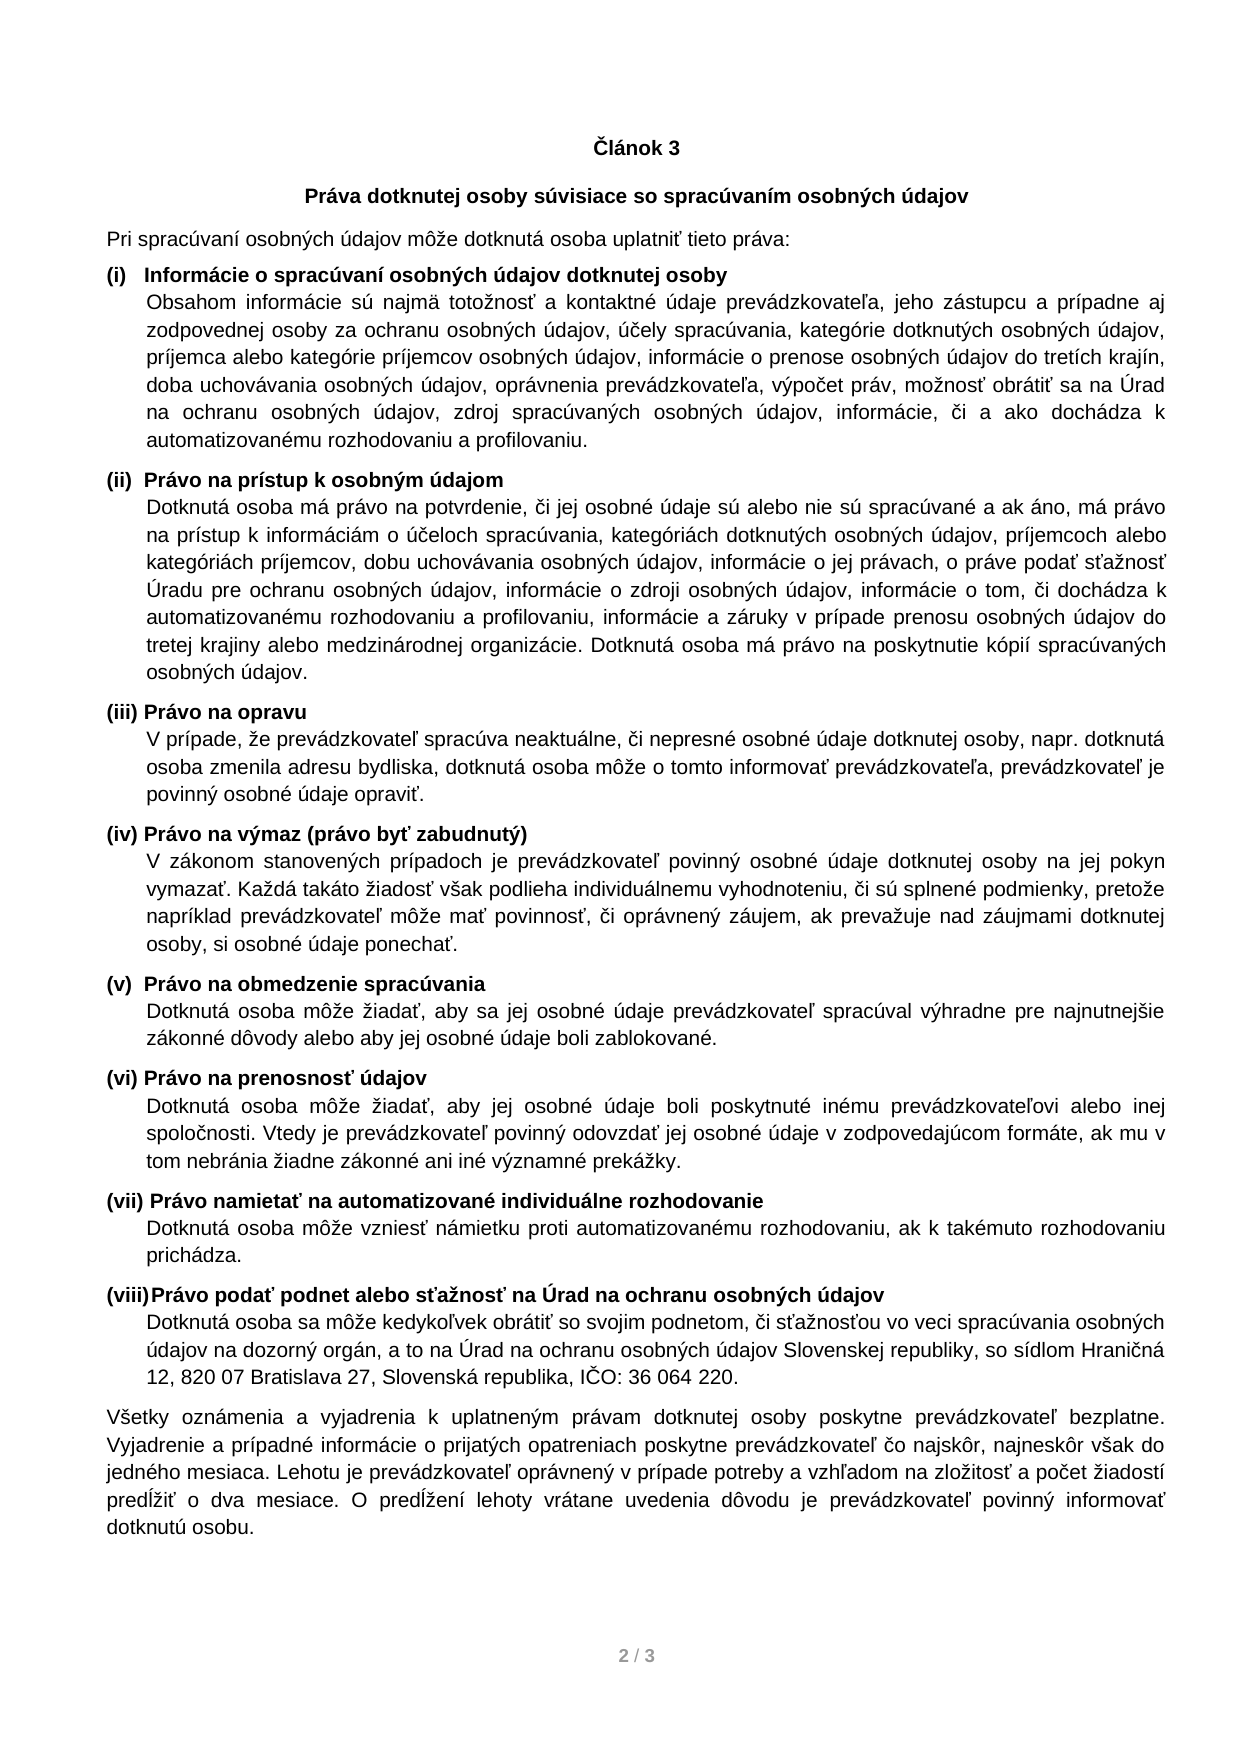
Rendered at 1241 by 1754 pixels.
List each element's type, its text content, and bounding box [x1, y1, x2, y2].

text Dotknutá osoba sa môže kedykoľvek obrátiť so svojim podnetom, či sťažnosťou vo veci spracúvania osobných údajov na dozorný orgán, a to na Úrad na ochranu osobných údajov Slovenskej republiky, so sídlom Hraničná 12, 820 07 Bratislava 27, Slovenská republika, IČO: 36 064 220. [146, 1310, 1167, 1389]
text Obsahom informácie sú najmä totožnosť a kontaktné údaje prevádzkovateľa, jeho zástupcu a prípadne aj zodpovednej osoby za ochranu osobných údajov, účely spracúvania, kategórie dotknutých osobných údajov, príjemca alebo kategórie príjemcov osobných údajov, informácie o prenose osobných údajov do tretích krajín, doba uchovávania osobných údajov, oprávnenia prevádzkovateľa, výpočet práv, možnosť obrátiť sa na Úrad na ochranu osobných údajov, zdroj spracúvaných osobných údajov, informácie, či a ako dochádza k automatizovanému rozhodovaniu a profilovaniu. [146, 290, 1167, 452]
text Dotknutá osoba môže žiadať, aby jej osobné údaje boli poskytnuté inému prevádzkovateľovi alebo inej spoločnosti. Vtedy je prevádzkovateľ povinný odovzdať jej osobné údaje v zodpovedajúcom formáte, ak mu v tom nebránia žiadne zákonné ani iné významné prekážky. [146, 1094, 1167, 1173]
text V prípade, že prevádzkovateľ spracúva neaktuálne, či nepresné osobné údaje dotknutej osoby, napr. dotknutá osoba zmenila adresu bydliska, dotknutá osoba môže o tomto informovať prevádzkovateľa, prevádzkovateľ je povinný osobné údaje opraviť. [146, 727, 1167, 806]
list Právo podať podnet alebo sťažnosť na Úrad na ochranu osobných údajov [106, 1283, 1167, 1307]
text Dotknutá osoba môže žiadať, aby sa jej osobné údaje prevádzkovateľ spracúval výhradne pre najnutnejšie zákonné dôvody alebo aby jej osobné údaje boli zablokované. [146, 999, 1167, 1050]
list Právo na prístup k osobným údajom [106, 468, 1167, 492]
text Pri spracúvaní osobných údajov môže dotknutá osoba uplatniť tieto práva: [106, 227, 1167, 251]
text Článok 3 [106, 136, 1167, 160]
list Právo na opravu [106, 700, 1167, 724]
list Informácie o spracúvaní osobných údajov dotknutej osoby [106, 263, 1167, 287]
list Právo na prenosnosť údajov [106, 1066, 1167, 1090]
list Právo na výmaz (právo byť zabudnutý) [106, 822, 1167, 846]
text Dotknutá osoba môže vzniesť námietku proti automatizovanému rozhodovaniu, ak k takémuto rozhodovaniu prichádza. [146, 1216, 1167, 1267]
text Dotknutá osoba má právo na potvrdenie, či jej osobné údaje sú alebo nie sú spracúvané a ak áno, má právo na prístup k informáciám o účeloch spracúvania, kategóriách dotknutých osobných údajov, príjemcoch alebo kategóriách príjemcov, dobu uchovávania osobných údajov, informácie o jej právach, o práve podať sťažnosť Úradu pre ochranu osobných údajov, informácie o zdroji osobných údajov, informácie o tom, či dochádza k automatizovanému rozhodovaniu a profilovaniu, informácie a záruky v prípade prenosu osobných údajov do tretej krajiny alebo medzinárodnej organizácie. Dotknutá osoba má právo na poskytnutie kópií spracúvaných osobných údajov. [146, 495, 1167, 684]
text Práva dotknutej osoby súvisiace so spracúvaním osobných údajov [106, 184, 1167, 208]
text Všetky oznámenia a vyjadrenia k uplatneným právam dotknutej osoby poskytne prevádzkovateľ bezplatne. Vyjadrenie a prípadné informácie o prijatých opatreniach poskytne prevádzkovateľ čo najskôr, najneskôr však do jedného mesiaca. Lehotu je prevádzkovateľ oprávnený v prípade potreby a vzhľadom na zložitosť a počet žiadostí predĺžiť o dva mesiace. O predĺžení lehoty vrátane uvedenia dôvodu je prevádzkovateľ povinný informovať dotknutú osobu. [106, 1405, 1167, 1539]
list Právo namietať na automatizované individuálne rozhodovanie [106, 1189, 1167, 1213]
text V zákonom stanovených prípadoch je prevádzkovateľ povinný osobné údaje dotknutej osoby na jej pokyn vymazať. Každá takáto žiadosť však podlieha individuálnemu vyhodnoteniu, či sú splnené podmienky, pretože napríklad prevádzkovateľ môže mať povinnosť, či oprávnený záujem, ak prevažuje nad záujmami dotknutej osoby, si osobné údaje ponechať. [146, 849, 1167, 956]
list Právo na obmedzenie spracúvania [106, 972, 1167, 996]
